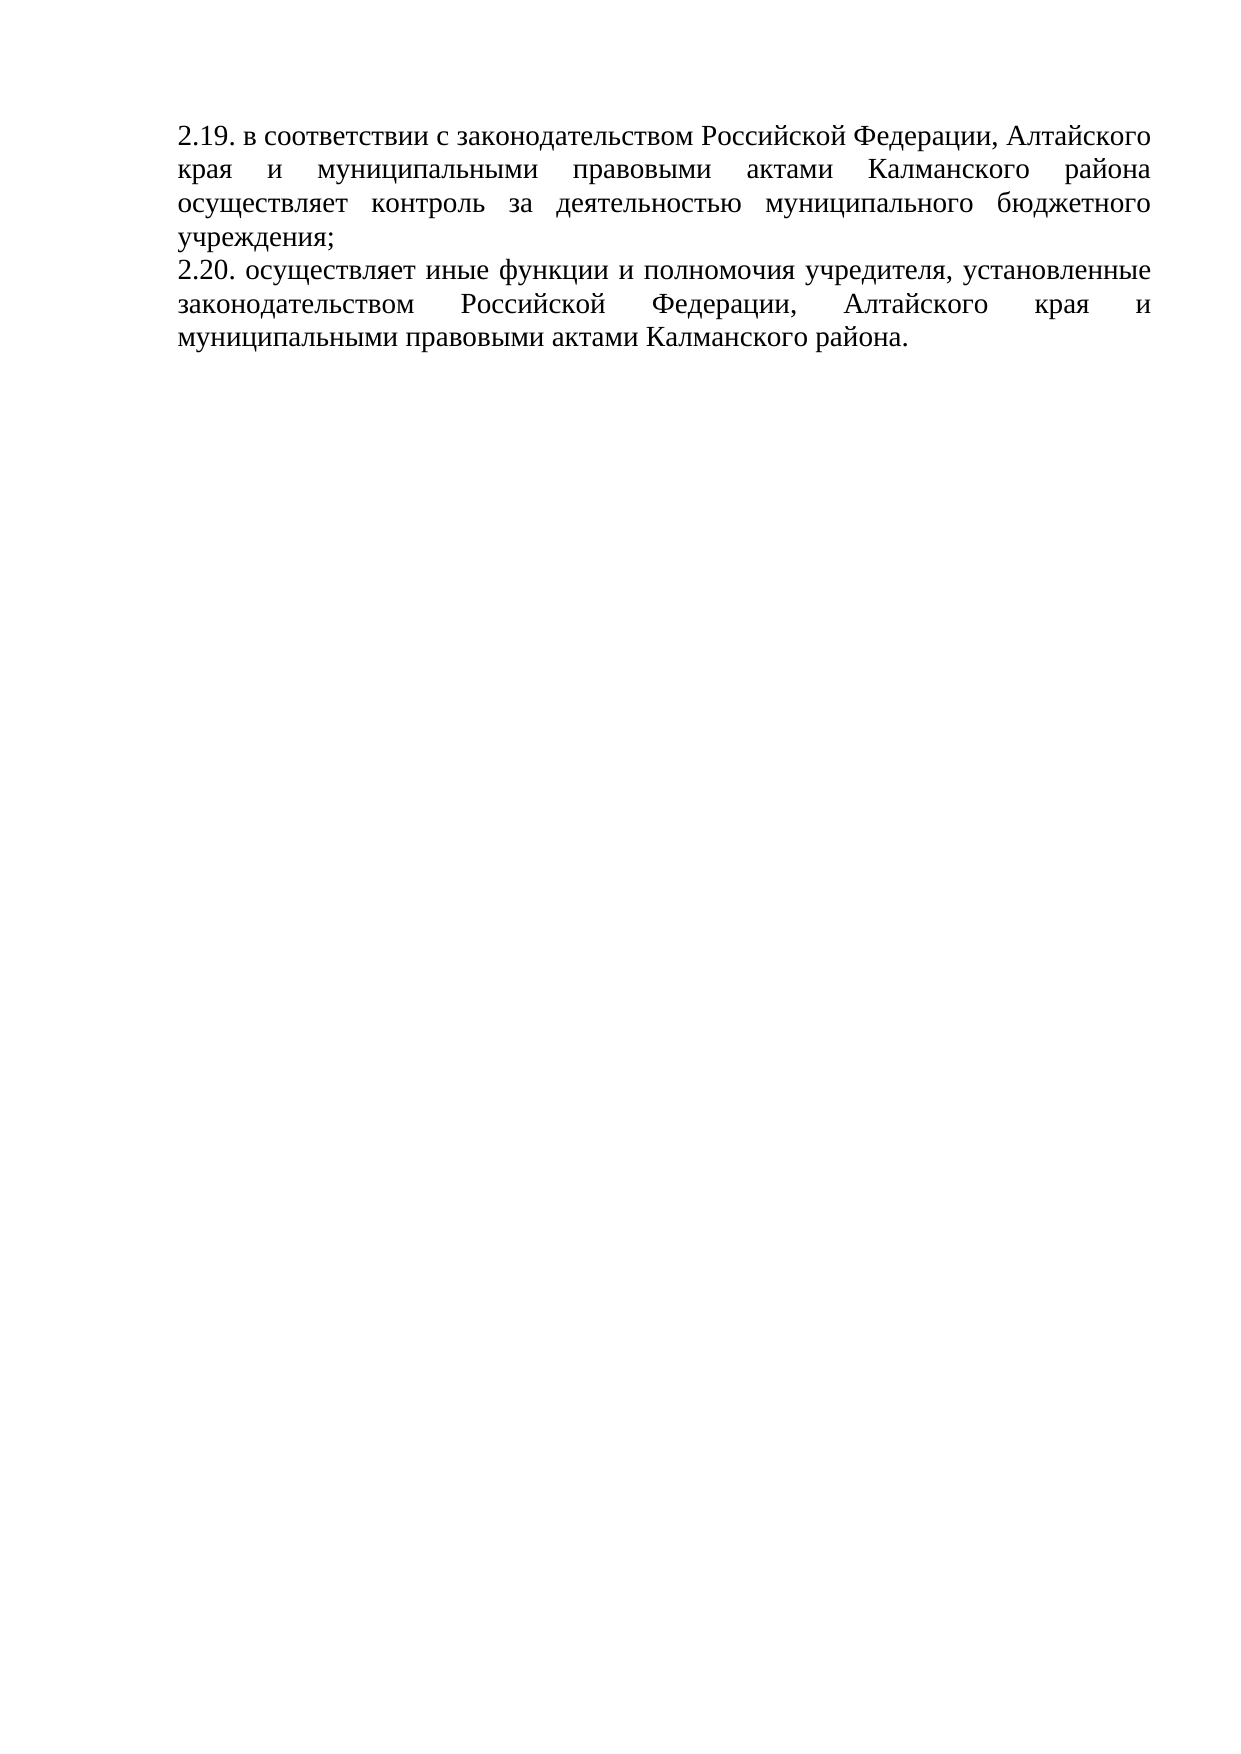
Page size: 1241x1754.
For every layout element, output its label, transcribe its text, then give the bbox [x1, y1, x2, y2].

text 2.19. в соответствии с законодательством Российской Федерации, Алтайского края и муниципальными правовыми актами Калманского района осуществляет контроль за деятельностью муниципального бюджетного учреждения; [177, 118, 1152, 252]
text 2.20. осуществляет иные функции и полномочия учредителя, установленные законодательством Российской Федерации, Алтайского края и муниципальными правовыми актами Калманского района. [177, 252, 1152, 353]
